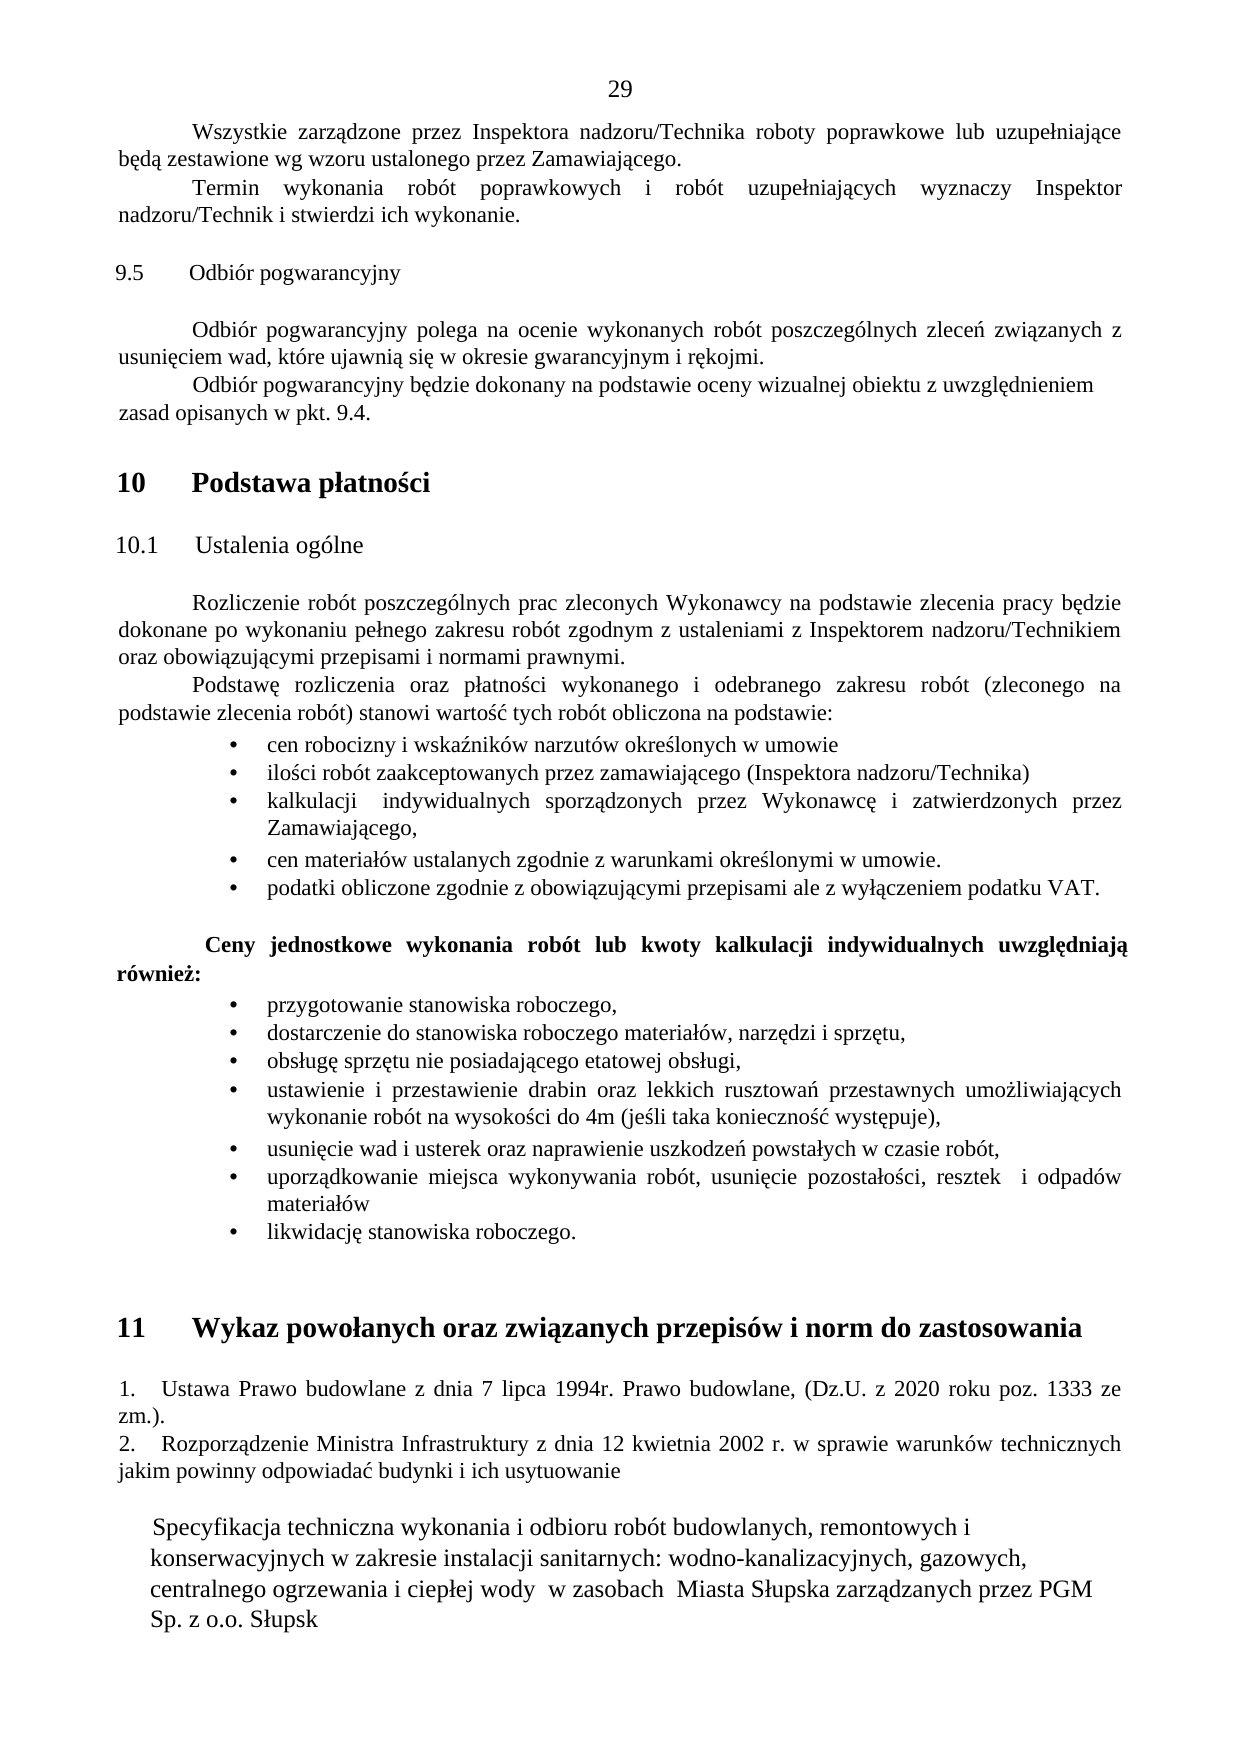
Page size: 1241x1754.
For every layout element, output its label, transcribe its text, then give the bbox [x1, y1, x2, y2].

list obsługę sprzętu nie posiadającego etatowej obsługi, [229, 1047, 1123, 1074]
text Wszystkie zarządzone przez Inspektora nadzoru/Technika roboty poprawkowe lub uzupełniające będą zestawione wg wzoru ustalonego przez Zamawiającego. [118, 118, 1123, 172]
list ustawienie i przestawienie drabin oraz lekkich rusztowań przestawnych umożliwiających wykonanie robót na wysokości do 4m (jeśli taka konieczność występuje), [229, 1076, 1123, 1129]
list przygotowanie stanowiska roboczego, [229, 991, 1123, 1017]
text Odbiór pogwarancyjny polega na ocenie wykonanych robót poszczególnych zleceń związanych z usunięciem wad, które ujawnią się w okresie gwarancyjnym i rękojmi. [118, 316, 1123, 369]
list usunięcie wad i usterek oraz naprawienie uszkodzeń powstałych w czasie robót, [229, 1134, 1123, 1161]
text zasad opisanych w pkt. 9.4. [118, 399, 1123, 426]
subtitle Wykaz powołanych oraz związanych przepisów i norm do zastosowania [116, 1310, 1122, 1344]
list kalkulacji indywidualnych sporządzonych przez Wykonawcę i zatwierdzonych przez Zamawiającego, [229, 787, 1123, 841]
text Rozliczenie robót poszczególnych prac zleconych Wykonawcy na podstawie zlecenia pracy będzie dokonane po wykonaniu pełnego zakresu robót zgodnym z ustaleniami z Inspektorem nadzoru/Technikiem oraz obowiązującymi przepisami i normami prawnymi. [118, 589, 1123, 670]
list ilości robót zaakceptowanych przez zamawiającego (Inspektora nadzoru/Technika) [229, 759, 1123, 785]
list Rozporządzenie Ministra Infrastruktury z dnia 12 kwietnia 2002 r. w sprawie warunków technicznych jakim powinny odpowiadać budynki i ich usytuowanie [118, 1430, 1123, 1483]
list cen robocizny i wskaźników narzutów określonych w umowie [229, 731, 1123, 757]
subtitle Podstawa płatności [116, 465, 1122, 499]
text 9.5 Odbiór pogwarancyjny [87, 259, 1129, 285]
text Termin wykonania robót poprawkowych i robót uzupełniających wyznaczy Inspektor nadzoru/Technik i stwierdzi ich wykonanie. [118, 173, 1123, 227]
list podatki obliczone zgodnie z obowiązującymi przepisami ale z wyłączeniem podatku VAT. [229, 874, 1123, 901]
text 10.1 Ustalenia ogólne [87, 531, 1129, 559]
text Podstawę rozliczenia oraz płatności wykonanego i odebranego zakresu robót (zleconego na podstawie zlecenia robót) stanowi wartość tych robót obliczona na podstawie: [118, 672, 1123, 725]
list likwidację stanowiska roboczego. [229, 1218, 1123, 1245]
text Ceny jednostkowe wykonania robót lub kwoty kalkulacji indywidualnych uwzględniają również: [116, 931, 1129, 987]
list dostarczenie do stanowiska roboczego materiałów, narzędzi i sprzętu, [229, 1019, 1123, 1045]
list cen materiałów ustalanych zgodnie z warunkami określonymi w umowie. [229, 846, 1123, 872]
list uporządkowanie miejsca wykonywania robót, usunięcie pozostałości, resztek i odpadów materiałów [229, 1163, 1123, 1216]
text Odbiór pogwarancyjny będzie dokonany na podstawie oceny wizualnej obiektu z uwzględnieniem [192, 371, 1123, 397]
list Ustawa Prawo budowlane z dnia 7 lipca 1994r. Prawo budowlane, (Dz.U. z 2020 roku poz. 1333 ze zm.). [118, 1375, 1123, 1428]
